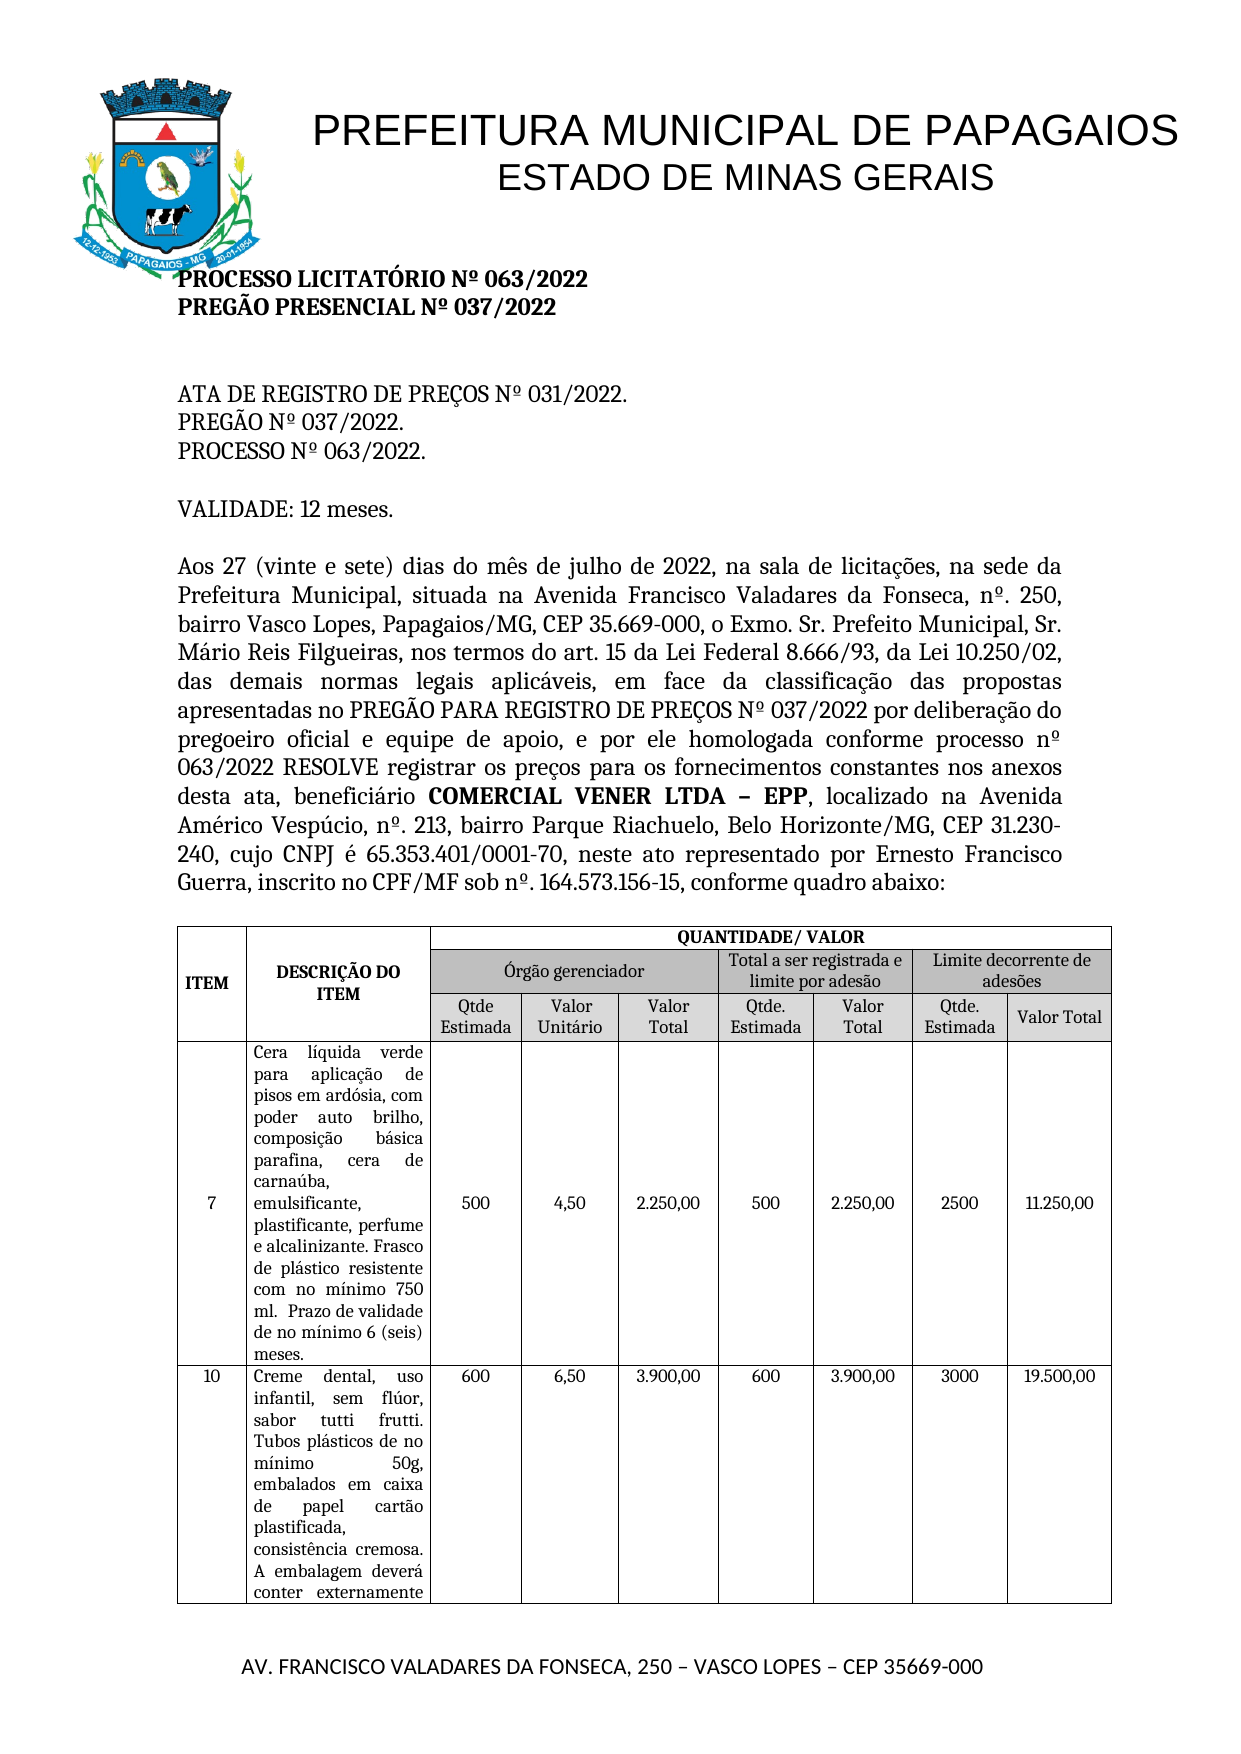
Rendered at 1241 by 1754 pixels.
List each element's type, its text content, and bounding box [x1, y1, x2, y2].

text ATA DE REGISTRO DE PREÇOS Nº 031/2022. [177, 379, 1063, 408]
table_cell Qtde. Estimada [913, 994, 1007, 1041]
picture [72, 73, 262, 281]
table_cell 19.500,00 [1008, 1366, 1111, 1603]
table_cell Valor Total [814, 994, 912, 1041]
table_cell 500 [431, 1042, 521, 1365]
table_cell Total a ser registrada e limite por adesão [719, 950, 912, 993]
table_cell Qtde. Estimada [719, 994, 813, 1041]
table_cell Limite decorrente de adesões [913, 950, 1111, 993]
table_cell 600 [719, 1366, 813, 1603]
table_header DESCRIÇÃO DO ITEM [247, 927, 430, 1041]
table_cell 2.250,00 [619, 1042, 718, 1365]
table_cell Qtde Estimada [431, 994, 521, 1041]
text PROCESSO LICITATÓRIO Nº 063/2022 [177, 264, 1063, 293]
picture [237, 240, 252, 250]
text VALIDADE: 12 meses. [177, 494, 1063, 523]
table_cell Valor Total [1008, 994, 1111, 1041]
table_cell Valor Total [619, 994, 718, 1041]
table_cell 10 [178, 1366, 246, 1603]
table_cell 7 [178, 1042, 246, 1365]
text PREGÃO PRESENCIAL Nº 037/2022 [177, 293, 1063, 322]
picture [191, 255, 205, 263]
table_cell 600 [431, 1366, 521, 1603]
table_cell 500 [719, 1042, 813, 1365]
table_cell 3.900,00 [619, 1366, 718, 1603]
text Aos 27 (vinte e sete) dias do mês de julho de 2022, na sala de licitações, na sede da Prefeitura Municipal, situada na Avenida Francisco Valadares da Fonseca, nº. 250, bairro Vasco Lopes, Papagaios/MG, CEP 35.669-000, o Exmo. Sr. Prefeito Municipal, Sr. Mário Reis Filgueiras, nos termos do art. 15 da Lei Federal 8.666/93, da Lei 10.250/02, das demais normas legais aplicáveis, em face da classificação das propostas apresentadas no PREGÃO PARA REGISTRO DE PREÇOS Nº 037/2022 por deliberação do pregoeiro oficial e equipe de apoio, e por ele homologada conforme processo nº 063/2022 RESOLVE registrar os preços para os fornecimentos constantes nos anexos desta ata, beneficiário COMERCIAL VENER LTDA – EPP, localizado na Avenida Américo Vespúcio, nº. 213, bairro Parque Riachuelo, Belo Horizonte/MG, CEP 31.230-240, cujo CNPJ é 65.353.401/0001-70, neste ato representado por Ernesto Francisco Guerra, inscrito no CPF/MF sob nº. 164.573.156-15, conforme quadro abaixo: [177, 552, 1063, 897]
table_cell Cera líquida verde para aplicação de pisos em ardósia, com poder auto brilho, composição básica parafina, cera de carnaúba, emulsificante, plastificante, perfume e alcalinizante. Frasco de plástico resistente com no mínimo 750 ml. Prazo de validade de no mínimo 6 (seis) meses. [247, 1042, 430, 1365]
table_cell 4,50 [522, 1042, 618, 1365]
text PROCESSO Nº 063/2022. [177, 437, 1063, 466]
table_cell 3.900,00 [814, 1366, 912, 1603]
table_header QUANTIDADE/ VALOR [431, 927, 1111, 948]
table_cell 2500 [913, 1042, 1007, 1365]
picture [217, 256, 225, 262]
table_cell 6,50 [522, 1366, 618, 1603]
table_cell 3000 [913, 1366, 1007, 1603]
table_cell Órgão gerenciador [431, 950, 718, 993]
table_cell Valor Unitário [522, 994, 618, 1041]
table_cell 11.250,00 [1008, 1042, 1111, 1365]
text PREGÃO Nº 037/2022. [177, 408, 1063, 437]
table_header ITEM [178, 927, 246, 1041]
table_cell 2.250,00 [814, 1042, 912, 1365]
